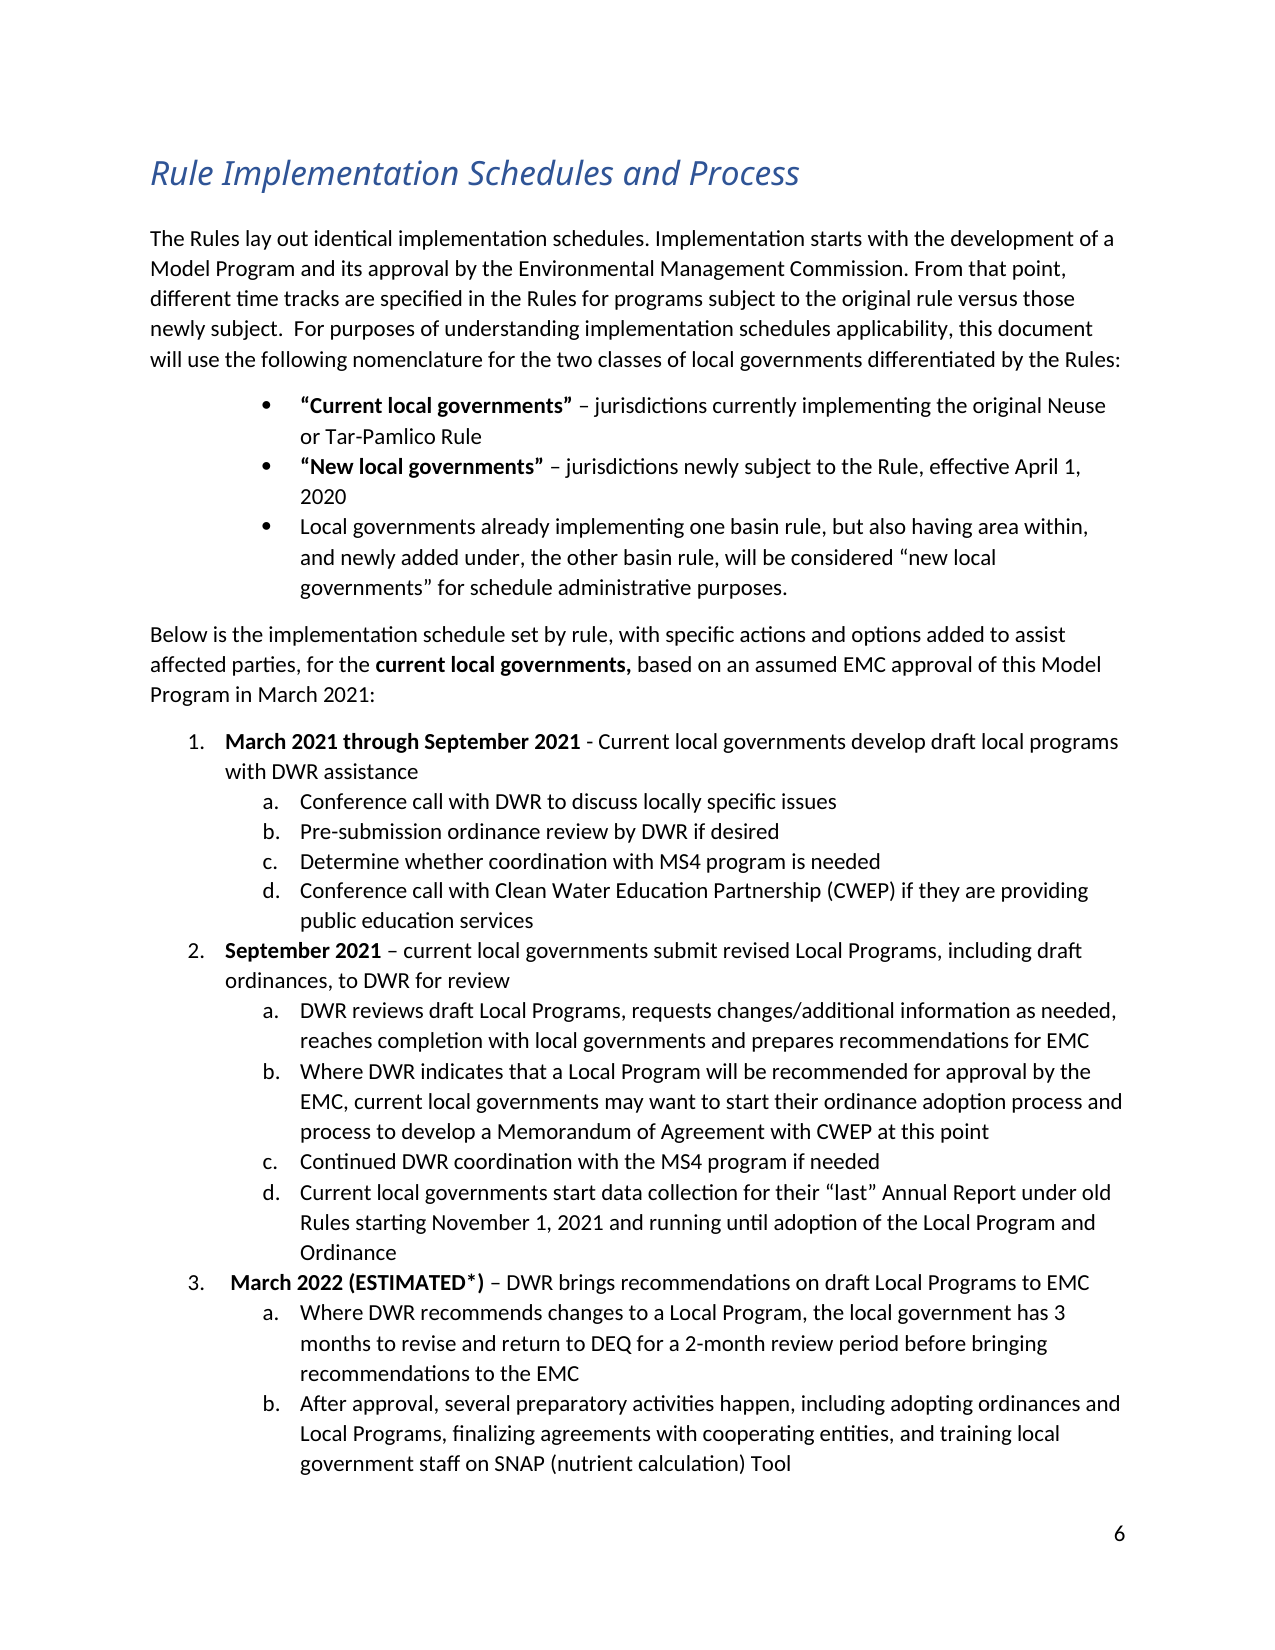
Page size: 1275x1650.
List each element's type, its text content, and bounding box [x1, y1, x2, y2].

list “New local governments” – jurisdictions newly subject to the Rule, effective April 1, 2020 [262, 452, 1125, 510]
text Below is the implementation schedule set by rule, with specific actions and options added to assist affected parties, for the current local governments, based on an assumed EMC approval of this Model Program in March 2021: [150, 620, 1125, 708]
text The Rules lay out identical implementation schedules. Implementation starts with the development of a Model Program and its approval by the Environmental Management Commission. From that point, different time tracks are specified in the Rules for programs subject to the original rule versus those newly subject. For purposes of understanding implementation schedules applicability, this document will use the following nomenclature for the two classes of local governments differentiated by the Rules: [150, 224, 1125, 373]
list Conference call with Clean Water Education Partnership (CWEP) if they are providing public education services [262, 877, 1125, 934]
list Determine whether coordination with MS4 program is needed [262, 847, 1125, 875]
list DWR reviews draft Local Programs, requests changes/additional information as needed, reaches completion with local governments and prepares recommendations for EMC [262, 996, 1125, 1054]
list September 2021 – current local governments submit revised Local Programs, including draft ordinances, to DWR for review [187, 936, 1125, 994]
list “Current local governments” – jurisdictions currently implementing the original Neuse or Tar-Pamlico Rule [262, 392, 1125, 450]
list Where DWR recommends changes to a Local Program, the local government has 3 months to revise and return to DEQ for a 2-month review period before bringing recommendations to the EMC [262, 1298, 1125, 1387]
list March 2022 (ESTIMATED*) – DWR brings recommendations on draft Local Programs to EMC [187, 1268, 1125, 1296]
list Current local governments start data collection for their “last” Annual Report under old Rules starting November 1, 2021 and running until adoption of the Local Program and Ordinance [262, 1178, 1125, 1266]
list Where DWR indicates that a Local Program will be recommended for approval by the EMC, current local governments may want to start their ordinance adoption process and process to develop a Memorandum of Agreement with CWEP at this point [262, 1057, 1125, 1145]
list Local governments already implementing one basin rule, but also having area within, and newly added under, the other basin rule, will be considered “new local governments” for schedule administrative purposes. [262, 512, 1125, 601]
list Pre-submission ordinance review by DWR if desired [262, 817, 1125, 845]
list Continued DWR coordination with the MS4 program if needed [262, 1147, 1125, 1175]
list Conference call with DWR to discuss locally specific issues [262, 787, 1125, 816]
list March 2021 through September 2021 - Current local governments develop draft local programs with DWR assistance [187, 727, 1125, 785]
subtitle Rule Implementation Schedules and Process [150, 150, 1125, 195]
list After approval, several preparatory activities happen, including adopting ordinances and Local Programs, finalizing agreements with cooperating entities, and training local government staff on SNAP (nutrient calculation) Tool [262, 1389, 1125, 1477]
